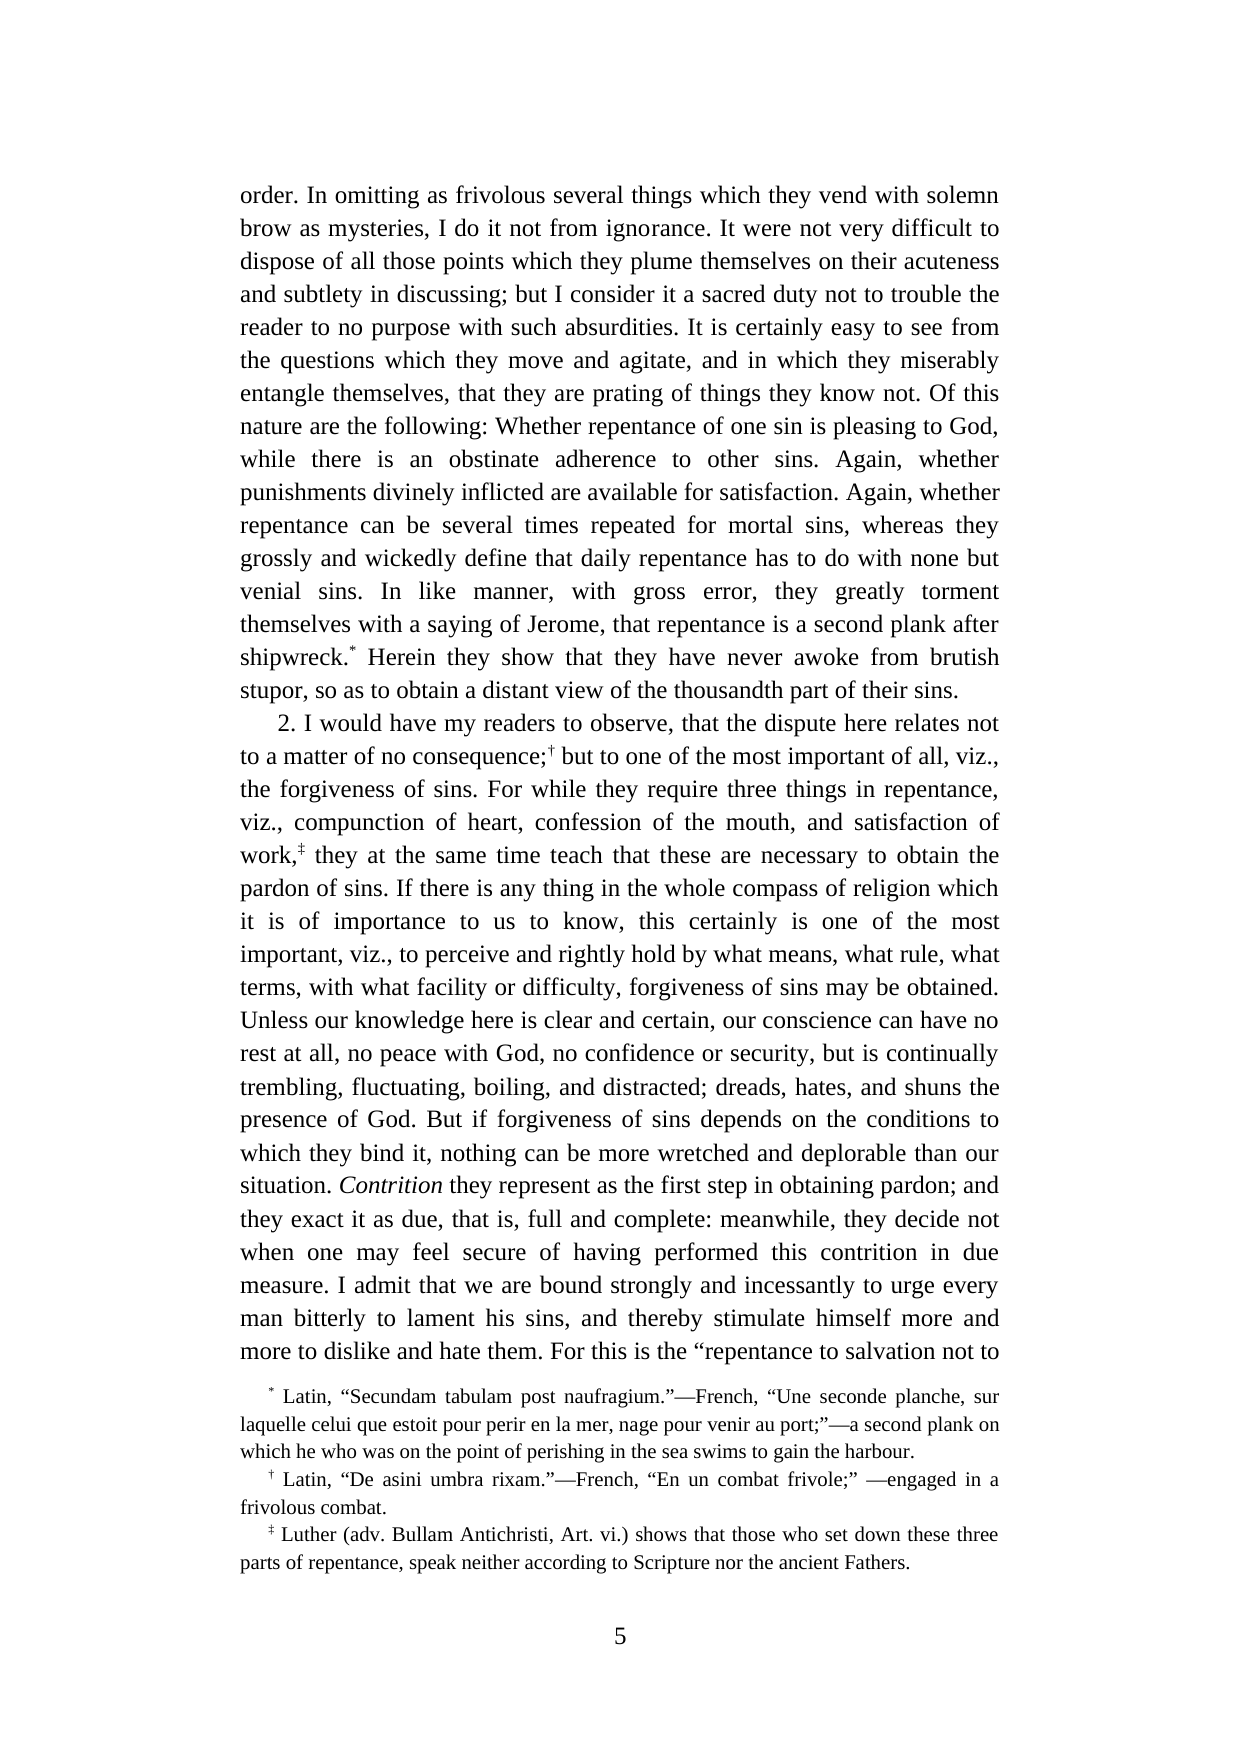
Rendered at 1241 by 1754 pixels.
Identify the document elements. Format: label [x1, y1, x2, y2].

text [240, 180, 1000, 704]
text [240, 708, 1000, 1364]
